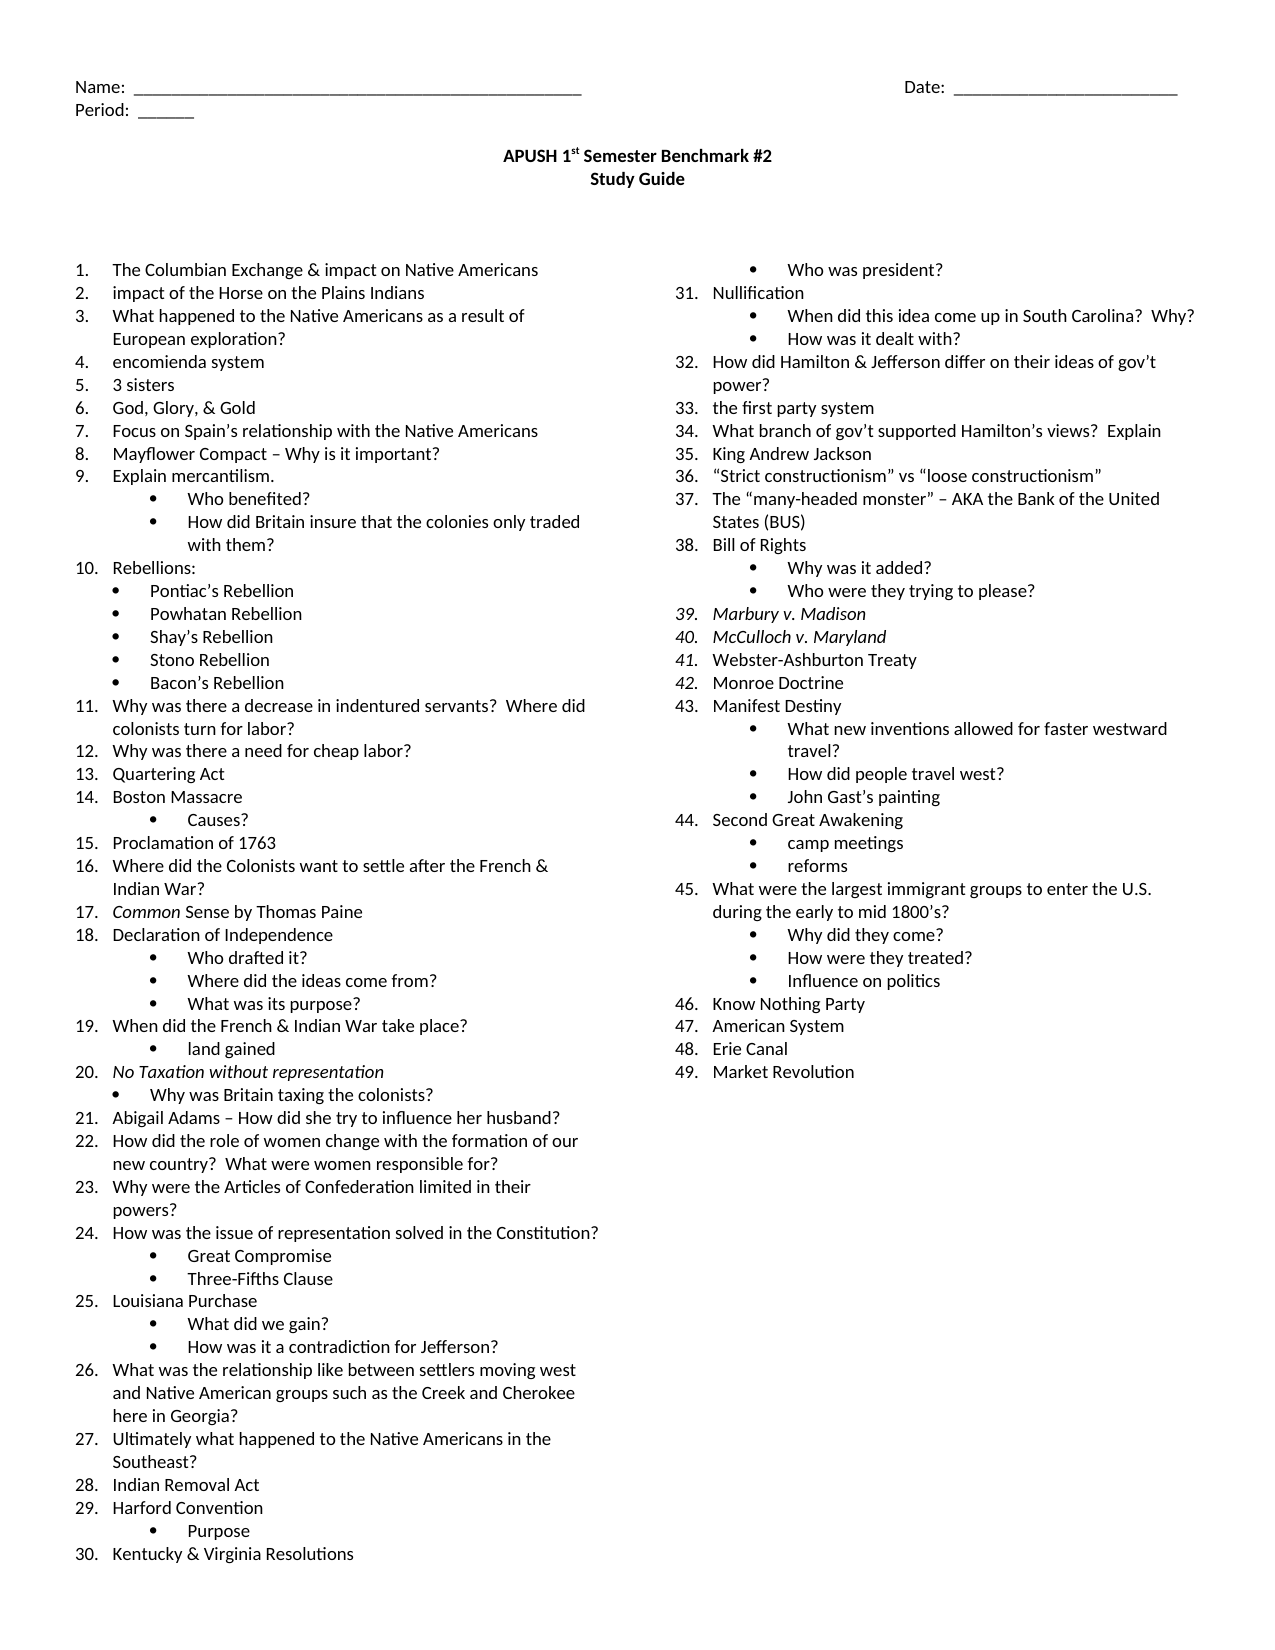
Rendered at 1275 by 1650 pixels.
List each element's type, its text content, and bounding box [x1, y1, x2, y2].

list McCulloch v. Maryland [675, 625, 1200, 648]
list encomienda system [75, 350, 600, 373]
list Explain mercantilism. [75, 464, 600, 487]
list What were the largest immigrant groups to enter the U.S. during the early to mid 1800’s? [675, 877, 1200, 923]
list John Gast’s painting [750, 785, 1200, 808]
list Market Revolution [675, 1060, 1200, 1083]
list Louisiana Purchase [75, 1289, 600, 1312]
list Who were they trying to please? [750, 579, 1200, 602]
list impact of the Horse on the Plains Indians [75, 281, 600, 304]
list Why was Britain taxing the colonists? [112, 1083, 600, 1106]
list What did we gain? [150, 1312, 600, 1335]
list Kentucky & Virginia Resolutions [75, 1542, 600, 1564]
list When did this idea come up in South Carolina? Why? [750, 304, 1200, 327]
list land gained [150, 1037, 600, 1060]
list Bill of Rights [675, 533, 1200, 556]
list When did the French & Indian War take place? [75, 1014, 600, 1037]
list Nullification [675, 281, 1200, 304]
list Quartering Act [75, 762, 600, 785]
list Stono Rebellion [112, 648, 600, 671]
list Where did the ideas come from? [150, 969, 600, 992]
list How were they treated? [750, 946, 1200, 969]
list How did Britain insure that the colonies only traded with them? [150, 510, 600, 556]
list Know Nothing Party [675, 992, 1200, 1014]
list Where did the Colonists want to settle after the French & Indian War? [75, 854, 600, 900]
list Why was there a decrease in indentured servants? Where did colonists turn for labor? [75, 694, 600, 739]
list Who benefited? [150, 487, 600, 510]
list What branch of gov’t supported Hamilton’s views? Explain [675, 419, 1200, 442]
list Monroe Doctrine [675, 671, 1200, 694]
list How was it dealt with? [750, 327, 1200, 350]
list Great Compromise [150, 1244, 600, 1267]
list Second Great Awakening [675, 808, 1200, 831]
list Manifest Destiny [675, 694, 1200, 717]
list Who was president? [750, 258, 1200, 281]
list No Taxation without representation [75, 1060, 600, 1083]
list Why was there a need for cheap labor? [75, 739, 600, 762]
list Erie Canal [675, 1037, 1200, 1060]
list Purpose [150, 1519, 600, 1542]
list Pontiac’s Rebellion [112, 579, 600, 602]
list reforms [750, 854, 1200, 877]
list Abigail Adams – How did she try to influence her husband? [75, 1106, 600, 1129]
list Powhatan Rebellion [112, 602, 600, 625]
list Why did they come? [750, 923, 1200, 946]
list Causes? [150, 808, 600, 831]
list Harford Convention [75, 1496, 600, 1519]
list American System [675, 1014, 1200, 1037]
list What happened to the Native Americans as a result of European exploration? [75, 304, 600, 350]
list “Strict constructionism” vs “loose constructionism” [675, 464, 1200, 487]
list Proclamation of 1763 [75, 831, 600, 854]
list How did the role of women change with the formation of our new country? What were women responsible for? [75, 1129, 600, 1175]
list Webster-Ashburton Treaty [675, 648, 1200, 671]
list Marbury v. Madison [675, 602, 1200, 625]
list What was the relationship like between settlers moving west and Native American groups such as the Creek and Cherokee here in Georgia? [75, 1358, 600, 1427]
list Why was it added? [750, 556, 1200, 579]
list Ultimately what happened to the Native Americans in the Southeast? [75, 1427, 600, 1473]
list Bacon’s Rebellion [112, 671, 600, 694]
list The Columbian Exchange & impact on Native Americans [75, 258, 600, 281]
list Mayflower Compact – Why is it important? [75, 442, 600, 464]
list the first party system [675, 396, 1200, 419]
list Indian Removal Act [75, 1473, 600, 1496]
list Common Sense by Thomas Paine [75, 900, 600, 923]
list Declaration of Independence [75, 923, 600, 946]
text Name: ________________________________________________ Date: ________________________ Period: ______ [75, 75, 1200, 121]
list How was it a contradiction for Jefferson? [150, 1335, 600, 1358]
list The “many-headed monster” – AKA the Bank of the United States (BUS) [675, 487, 1200, 533]
list Focus on Spain’s relationship with the Native Americans [75, 419, 600, 442]
list Why were the Articles of Confederation limited in their powers? [75, 1175, 600, 1221]
list How did Hamilton & Jefferson differ on their ideas of gov’t power? [675, 350, 1200, 396]
text APUSH 1st Semester Benchmark #2 [75, 144, 1200, 167]
list 3 sisters [75, 373, 600, 396]
list King Andrew Jackson [675, 442, 1200, 464]
list camp meetings [750, 831, 1200, 854]
list Shay’s Rebellion [112, 625, 600, 648]
list Rebellions: [75, 556, 600, 579]
list Three-Fifths Clause [150, 1267, 600, 1289]
list What was its purpose? [150, 992, 600, 1014]
list What new inventions allowed for faster westward travel? [750, 717, 1200, 762]
list Boston Massacre [75, 785, 600, 808]
list Who drafted it? [150, 946, 600, 969]
list How did people travel west? [750, 762, 1200, 785]
list God, Glory, & Gold [75, 396, 600, 419]
list How was the issue of representation solved in the Constitution? [75, 1221, 600, 1244]
list Influence on politics [750, 969, 1200, 992]
text Study Guide [75, 167, 1200, 189]
